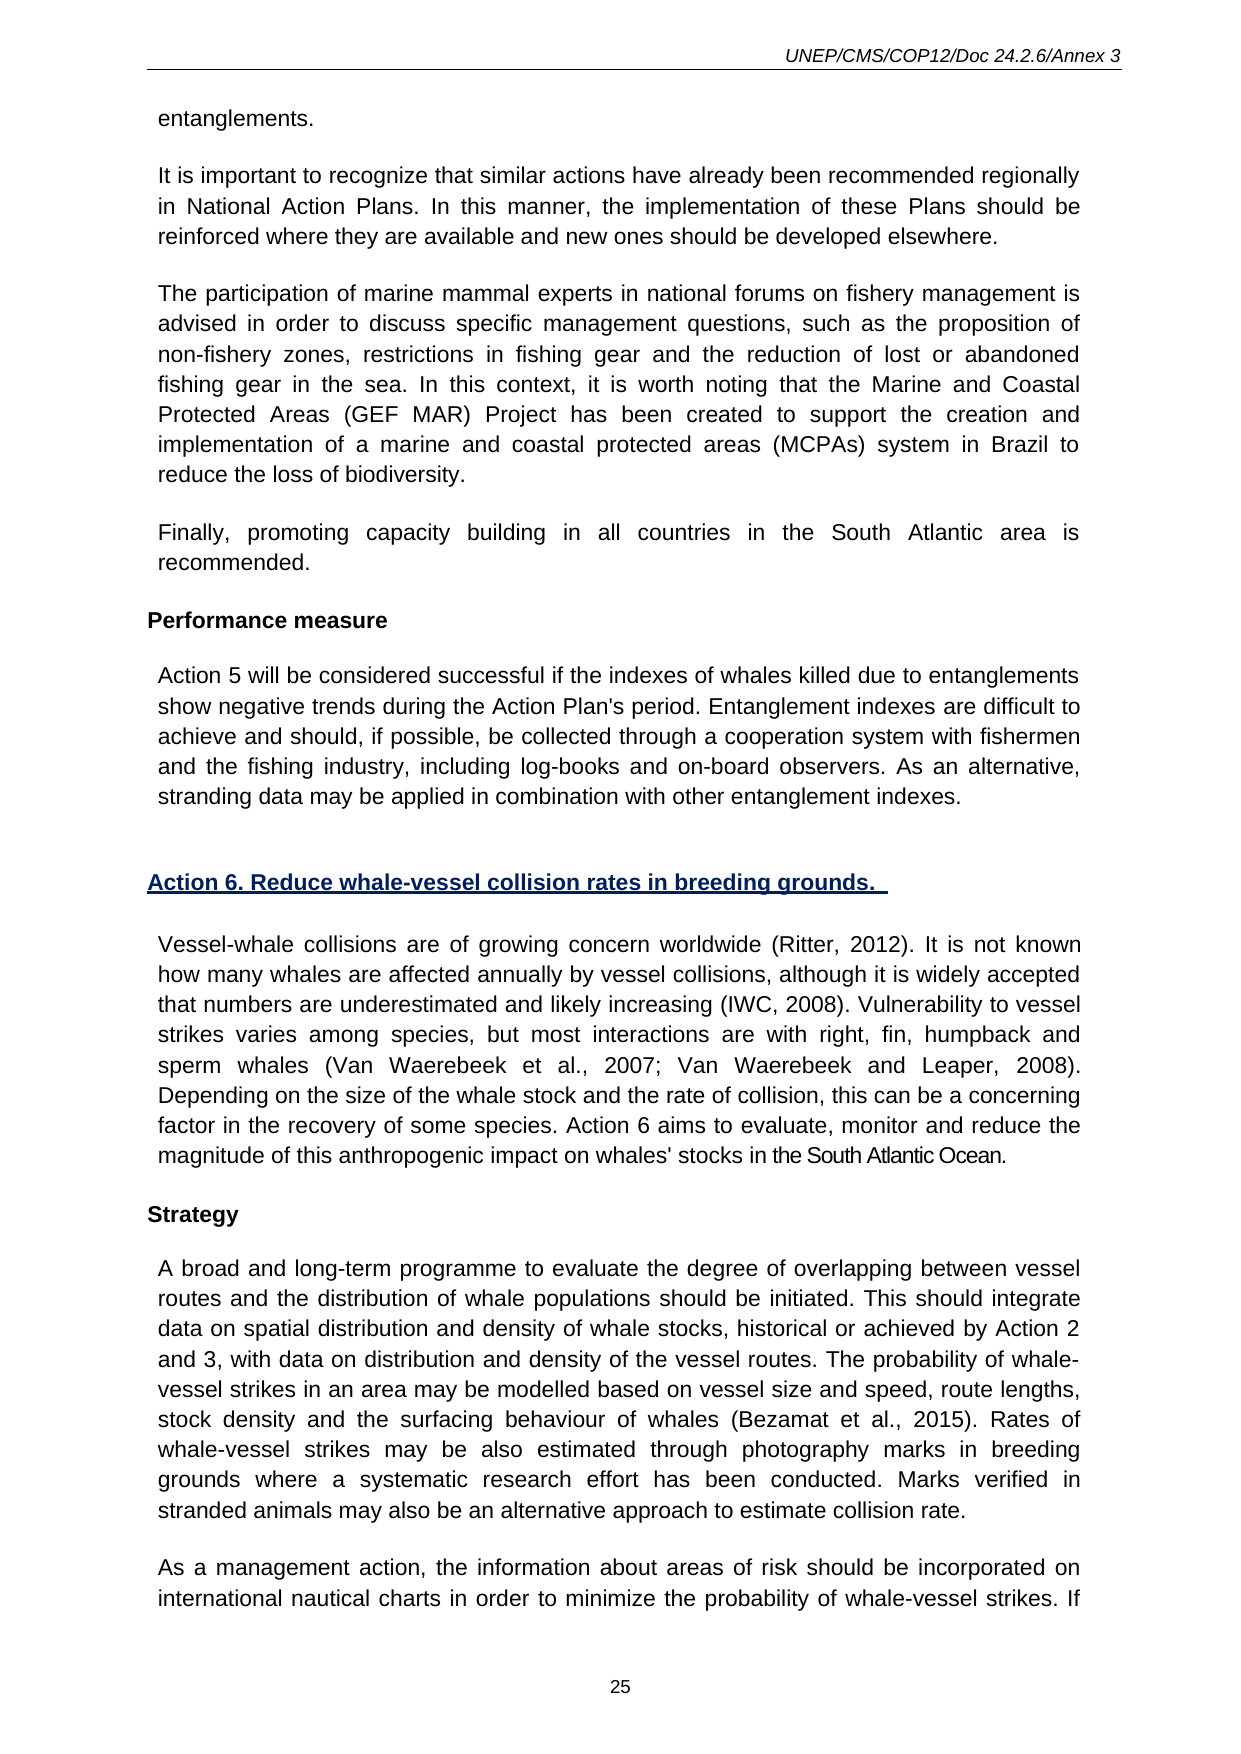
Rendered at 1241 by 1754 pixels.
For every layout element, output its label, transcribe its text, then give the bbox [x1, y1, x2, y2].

subtitle Strategy [147, 1201, 1093, 1227]
text Vessel-whale collisions are of growing concern worldwide (Ritter, 2012). It is not known how many whales are affected annually by vessel collisions, although it is widely accepted that numbers are underestimated and likely increasing (IWC, 2008). Vulnerability to vessel strikes varies among species, but most interactions are with right, fin, humpback and sperm whales (Van Waerebeek et al., 2007; Van Waerebeek and Leaper, 2008). Depending on the size of the whale stock and the rate of collision, this can be a concerning factor in the recovery of some species. Action 6 aims to evaluate, monitor and reduce the magnitude of this anthropogenic impact on whales' stocks in the South Atlantic Ocean. [158, 931, 1081, 1168]
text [158, 105, 1081, 131]
text Action 5 will be considered successful if the indexes of whales killed due to entanglements show negative trends during the Action Plan's period. Entanglement indexes are difficult to achieve and should, if possible, be collected through a cooperation system with fishermen and the fishing industry, including log-books and on-board observers. As an alternative, stranding data may be applied in combination with other entanglement indexes. [158, 662, 1081, 810]
subtitle Action 6. Reduce whale-vessel collision rates in breeding grounds. [147, 868, 1093, 895]
subtitle Performance measure [147, 608, 1093, 634]
text It is important to recognize that similar actions have already been recommended regionally in National Action Plans. In this manner, the implementation of these Plans should be reinforced where they are available and new ones should be developed elsewhere. [158, 162, 1081, 249]
text Finally, promoting capacity building in all countries in the South Atlantic area is recommended. [158, 519, 1080, 575]
text The participation of marine mammal experts in national forums on fishery management is advised in order to discuss specific management questions, such as the proposition of non-fishery zones, restrictions in fishing gear and the reduction of lost or abandoned fishing gear in the sea. In this context, it is worth noting that the Marine and Coastal Protected Areas (GEF MAR) Project has been created to support the creation and implementation of a marine and coastal protected areas (MCPAs) system in Brazil to reduce the loss of biodiversity. [158, 280, 1081, 488]
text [158, 1554, 1081, 1611]
text A broad and long-term programme to evaluate the degree of overlapping between vessel routes and the distribution of whale populations should be initiated. This should integrate data on spatial distribution and density of whale stocks, historical or achieved by Action 2 and 3, with data on distribution and density of the vessel routes. The probability of whale-vessel strikes in an area may be modelled based on vessel size and speed, route lengths, stock density and the surfacing behaviour of whales (Bezamat et al., 2015). Rates of whale-vessel strikes may be also estimated through photography marks in breeding grounds where a systematic research effort has been conducted. Marks verified in stranded animals may also be an alternative approach to estimate collision rate. [158, 1255, 1081, 1523]
